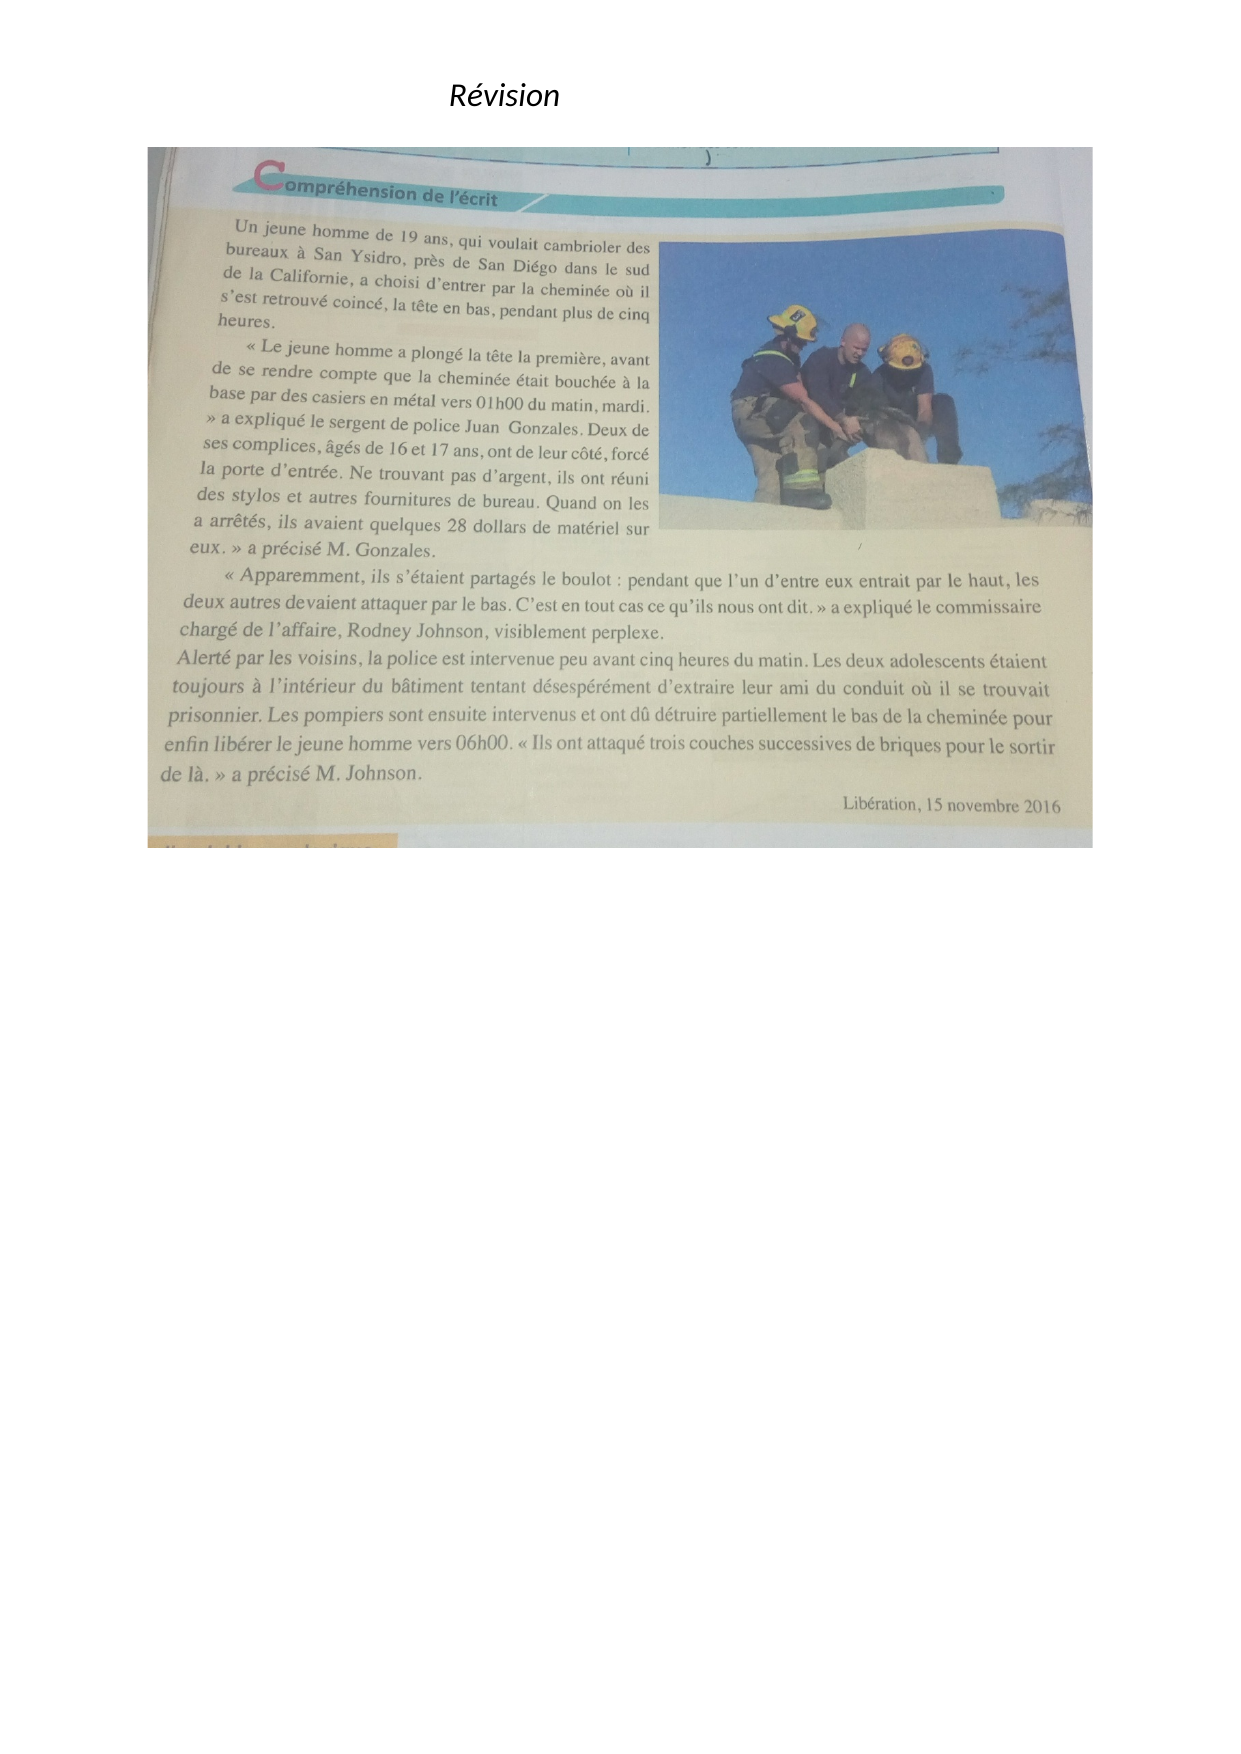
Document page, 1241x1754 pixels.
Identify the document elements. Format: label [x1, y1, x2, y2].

picture [147, 147, 1093, 848]
